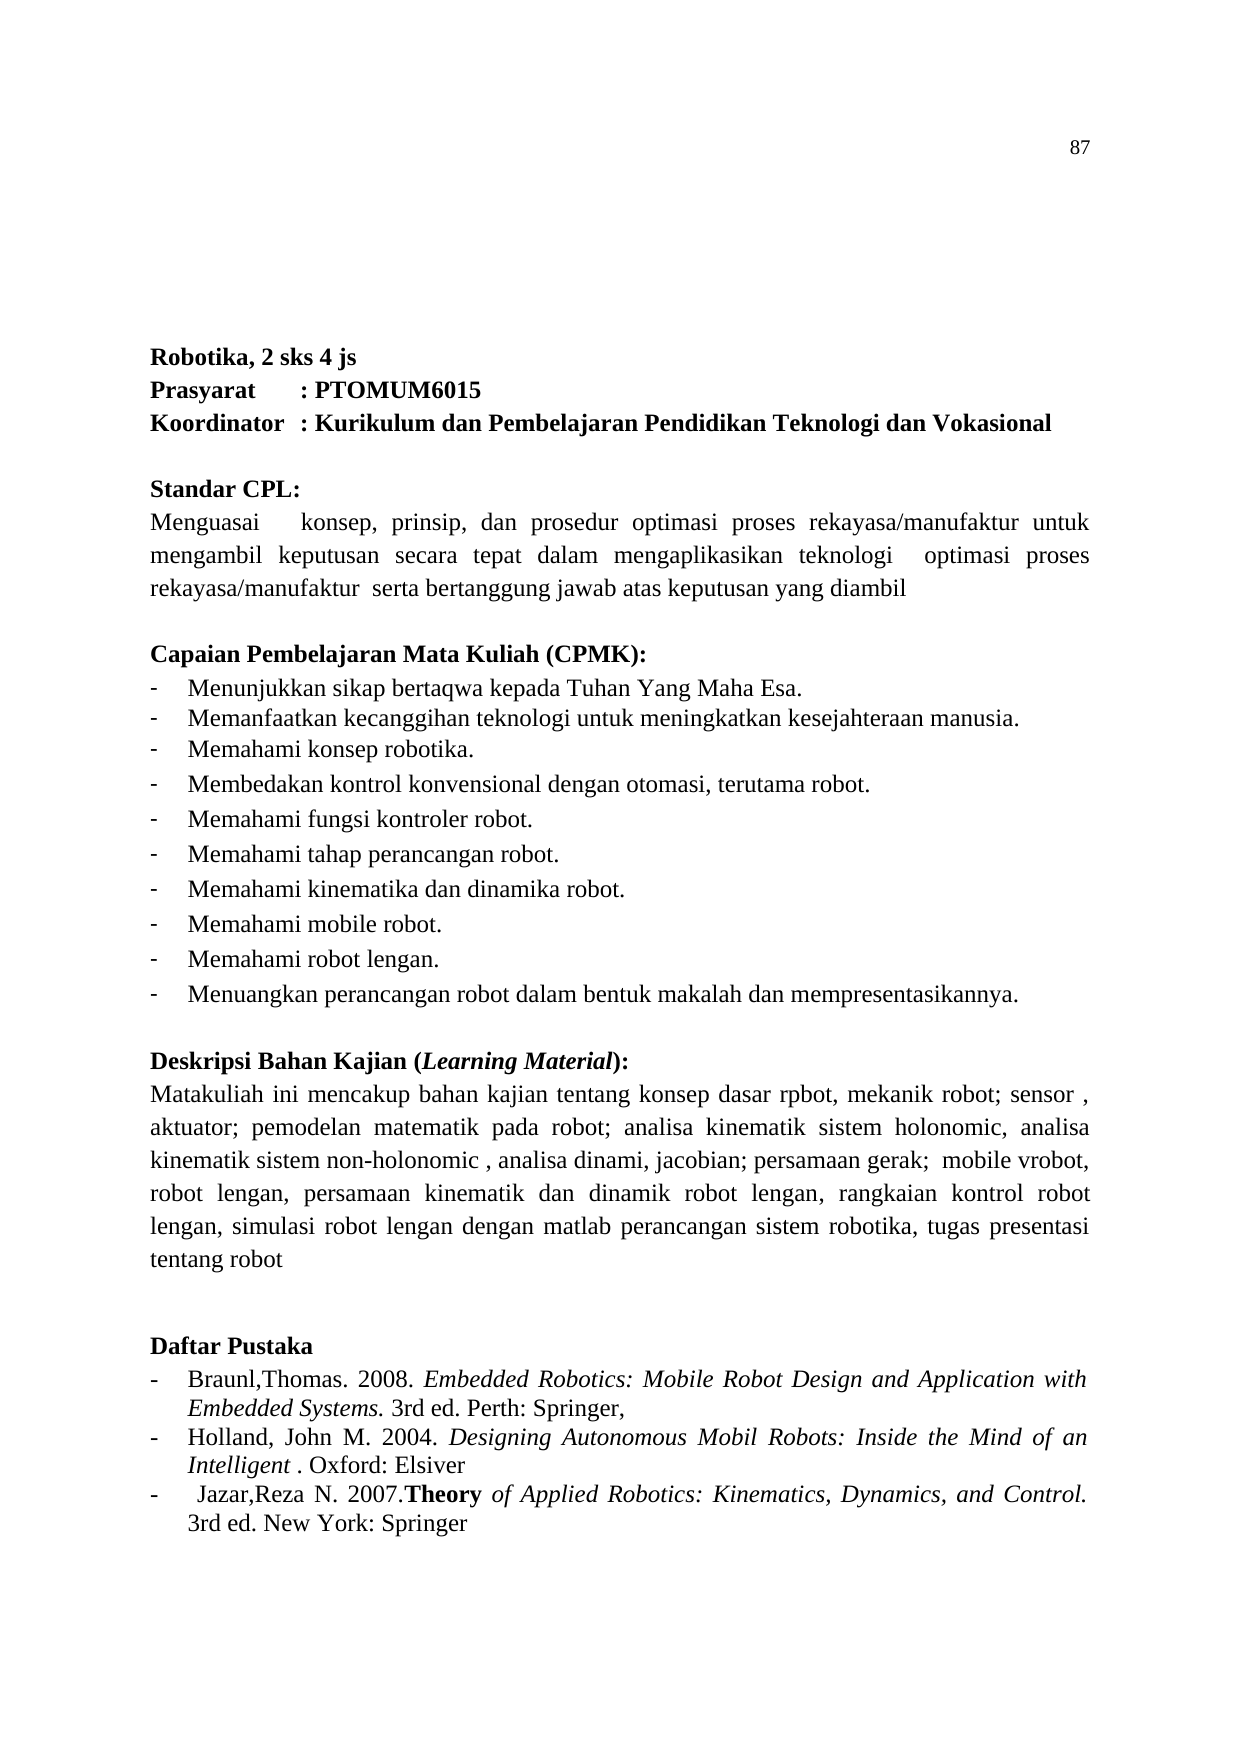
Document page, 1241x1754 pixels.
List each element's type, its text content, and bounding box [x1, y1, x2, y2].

list Braunl,Thomas. 2008. Embedded Robotics: Mobile Robot Design and Application with Embedded Systems. 3rd ed. Perth: Springer, [150, 1364, 1090, 1422]
text Standar CPL: [150, 474, 1090, 503]
list Memahami mobile robot. [150, 908, 1090, 938]
text Prasyarat : PTOMUM6015 [150, 375, 1090, 403]
list Menunjukkan sikap bertaqwa kepada Tuhan Yang Maha Esa. [150, 672, 1090, 702]
list Memahami fungsi kontroler robot. [150, 803, 1090, 833]
text Menguasai konsep, prinsip, dan prosedur optimasi proses rekayasa/manufaktur untuk mengambil keputusan secara tepat dalam mengaplikasikan teknologi optimasi proses rekayasa/manufaktur serta bertanggung jawab atas keputusan yang diambil [150, 569, 1090, 602]
text Deskripsi Bahan Kajian (Learning Material): [150, 1046, 1090, 1075]
list Memahami robot lengan. [150, 943, 1090, 973]
list Memanfaatkan kecanggihan teknologi untuk meningkatkan kesejahteraan manusia. [150, 702, 1090, 733]
text Robotika, 2 sks 4 js [150, 342, 1090, 371]
list Menuangkan perancangan robot dalam bentuk makalah dan mempresentasikannya. [150, 978, 1090, 1008]
list Membedakan kontrol konvensional dengan otomasi, terutama robot. [150, 768, 1090, 798]
list Memahami kinematika dan dinamika robot. [150, 873, 1090, 903]
list Memahami konsep robotika. [150, 733, 1090, 763]
list Holland, John M. 2004. Designing Autonomous Mobil Robots: Inside the Mind of an Intelligent . Oxford: Elsiver [150, 1422, 1090, 1479]
list Memahami tahap perancangan robot. [150, 838, 1090, 868]
text Capaian Pembelajaran Mata Kuliah (CPMK): [150, 639, 1090, 668]
text Daftar Pustaka [150, 1331, 1090, 1360]
list Jazar,Reza N. 2007.Theory of Applied Robotics: Kinematics, Dynamics, and Control. 3rd ed. New York: Springer [150, 1479, 1090, 1537]
text Koordinator : Kurikulum dan Pembelajaran Pendidikan Teknologi dan Vokasional [150, 408, 1090, 437]
text Matakuliah ini mencakup bahan kajian tentang konsep dasar rpbot, mekanik robot; sensor , aktuator; pemodelan matematik pada robot; analisa kinematik sistem holonomic, analisa kinematik sistem non-holonomic , analisa dinami, jacobian; persamaan gerak; mobile vrobot, robot lengan, persamaan kinematik dan dinamik robot lengan, rangkaian kontrol robot lengan, simulasi robot lengan dengan matlab perancangan sistem robotika, tugas presentasi tentang robot [150, 1079, 1090, 1273]
